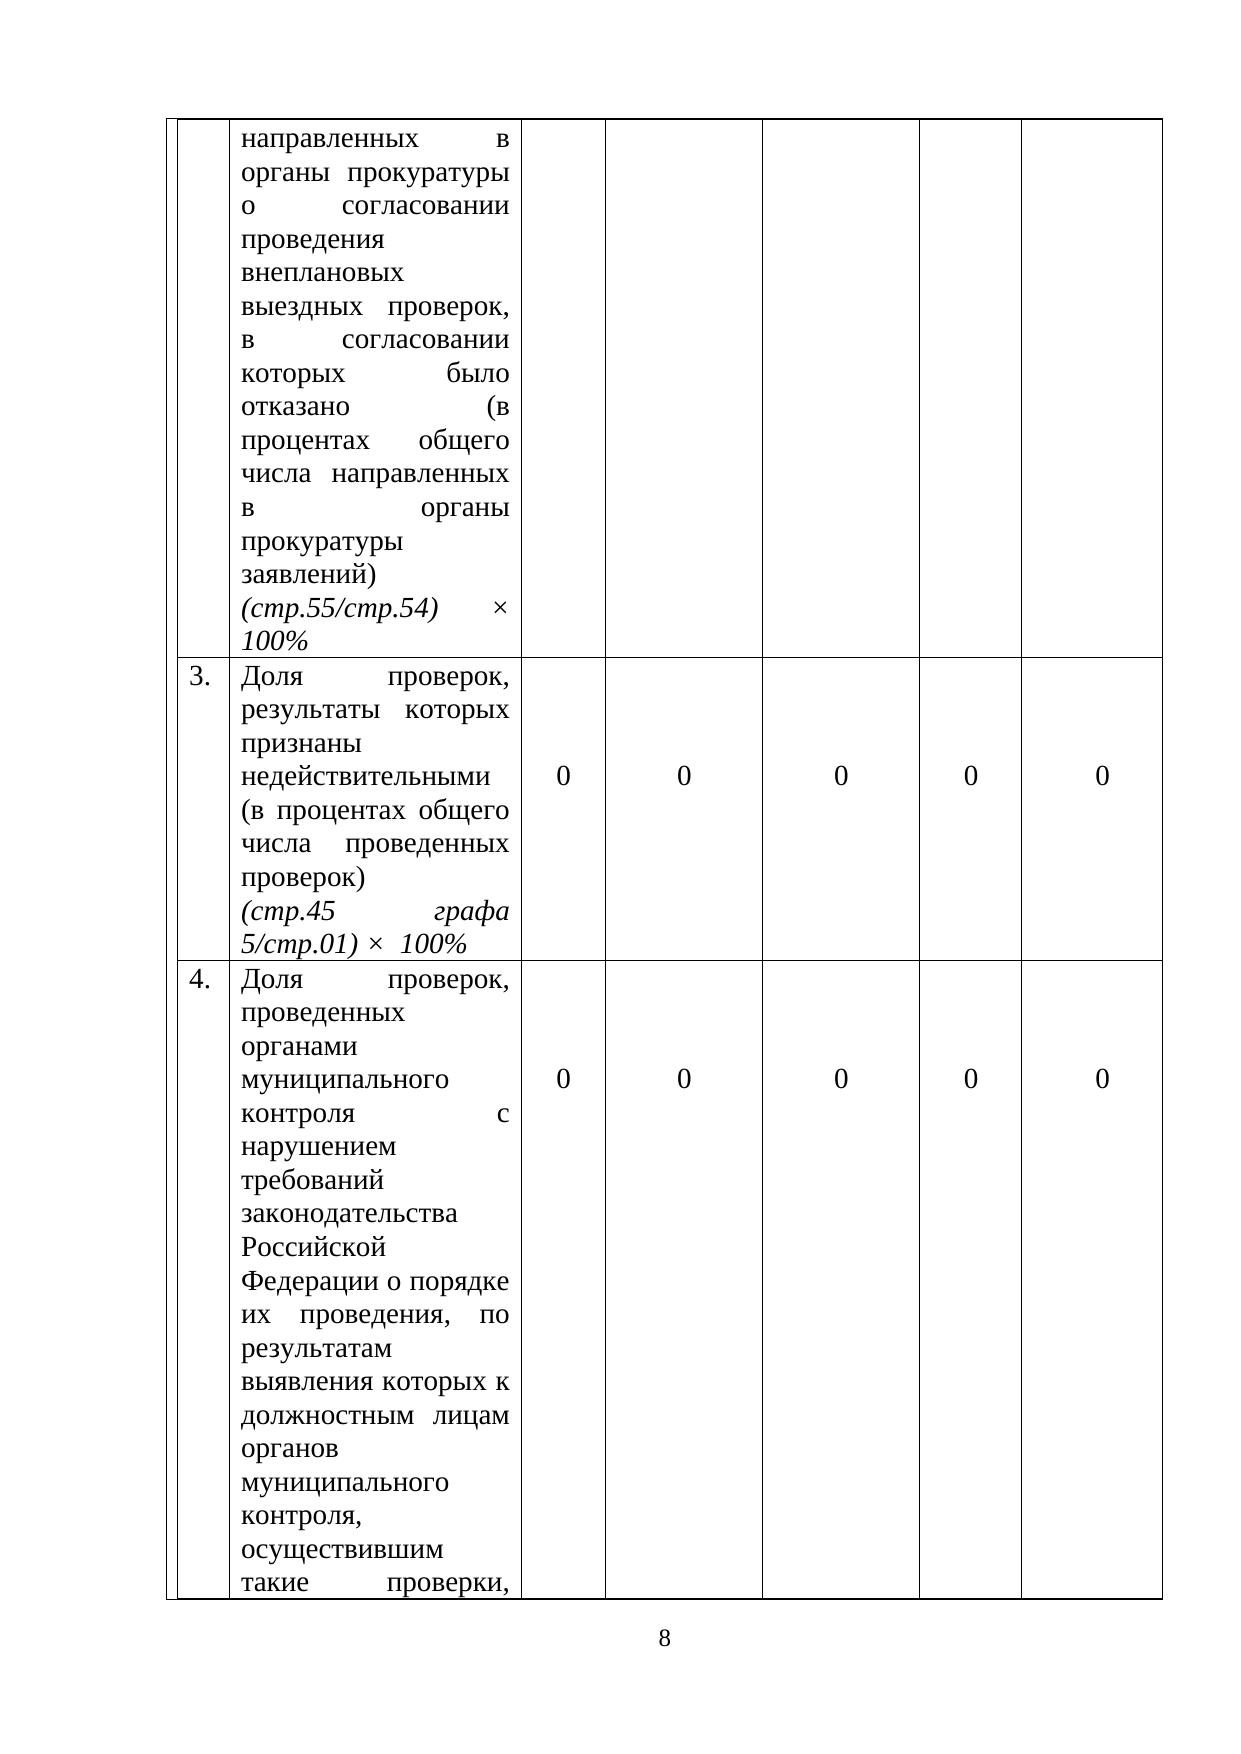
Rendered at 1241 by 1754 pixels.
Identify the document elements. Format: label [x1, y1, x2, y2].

table_header [606, 961, 762, 1598]
table_header [522, 961, 605, 1598]
table_header [167, 119, 177, 1599]
table_header [1022, 658, 1162, 960]
table_header [920, 961, 1021, 1598]
table_header [178, 961, 229, 1598]
table_header [1022, 120, 1162, 657]
table_header [230, 658, 521, 960]
table_header [1022, 961, 1162, 1598]
table_header [522, 658, 605, 960]
table_header [920, 658, 1021, 960]
table_header [920, 120, 1021, 657]
table_header [230, 120, 521, 657]
table_header [178, 120, 229, 657]
table_header [522, 120, 605, 657]
table_header [763, 658, 919, 960]
table_header [606, 120, 762, 657]
table_header [606, 658, 762, 960]
table_header [230, 961, 521, 1598]
table_header [763, 120, 919, 657]
table_header [178, 658, 229, 960]
table_header [763, 961, 919, 1598]
